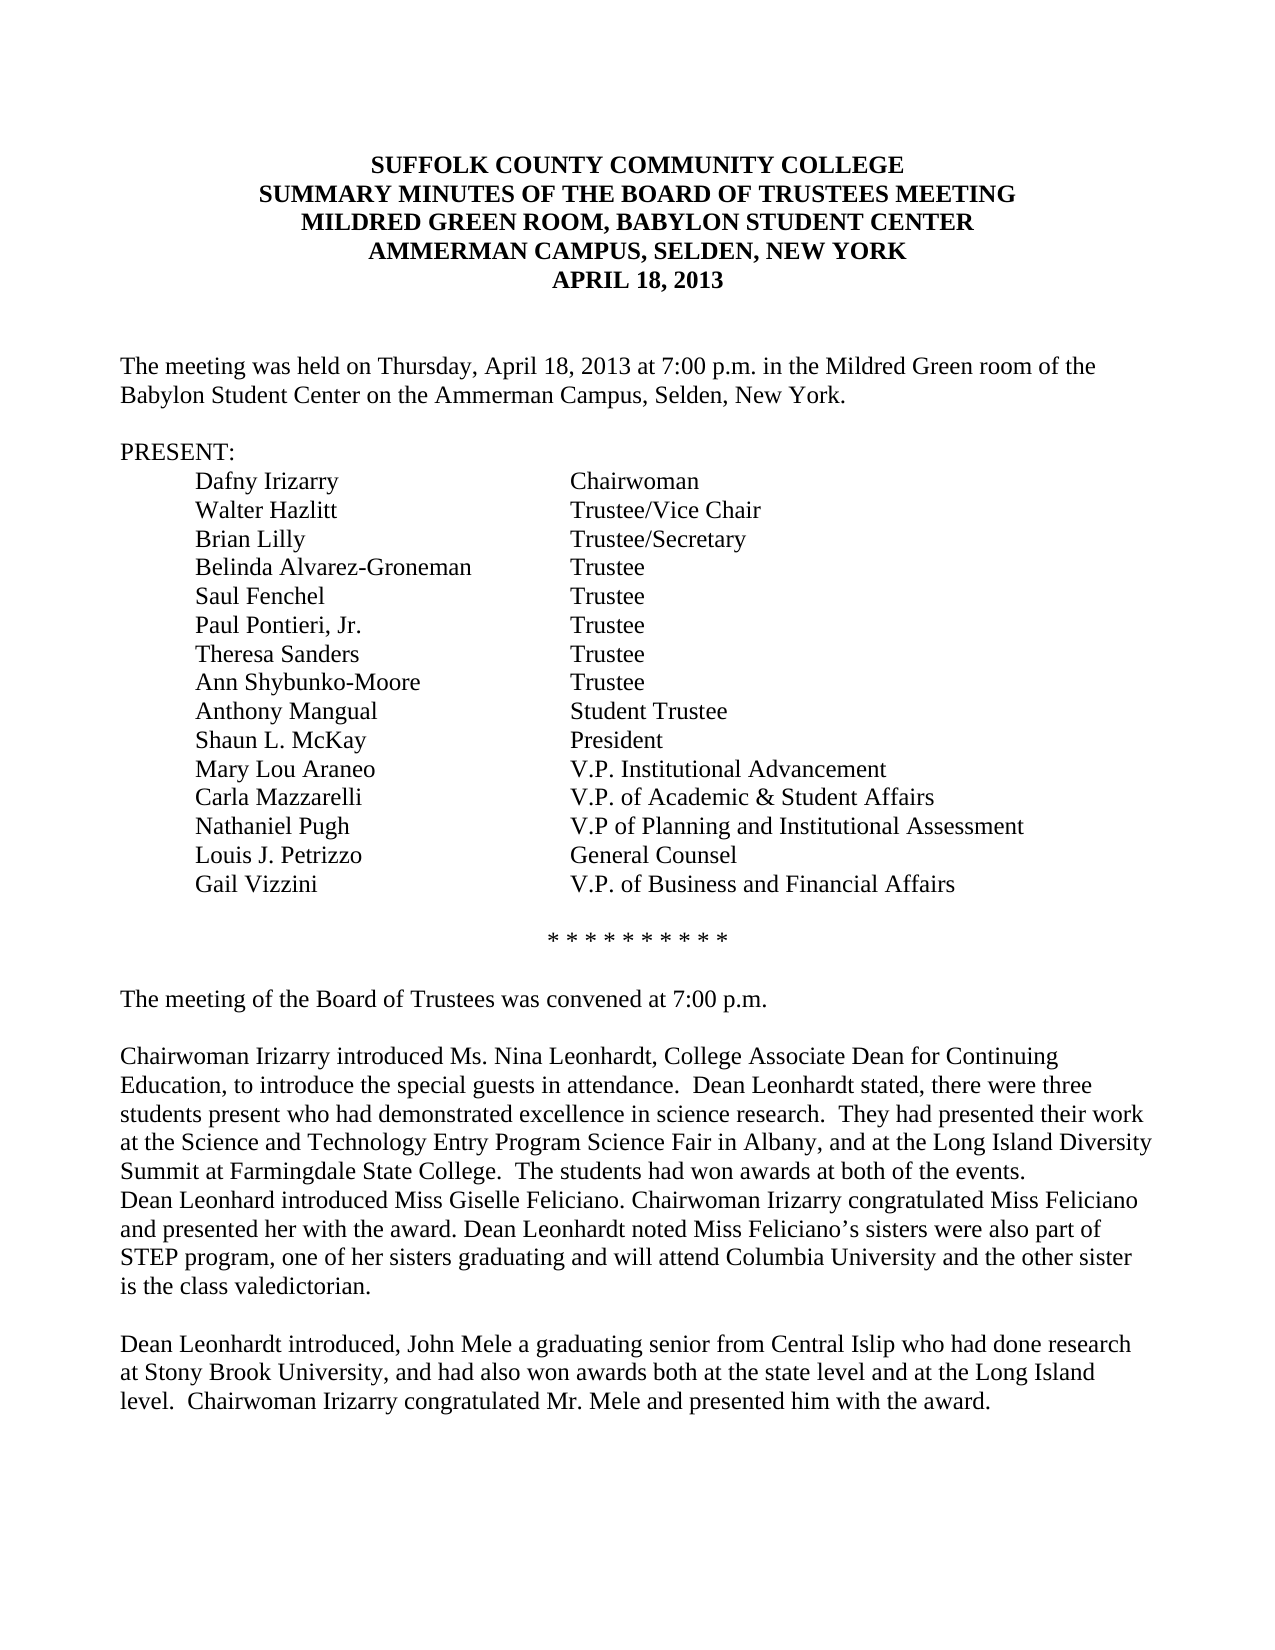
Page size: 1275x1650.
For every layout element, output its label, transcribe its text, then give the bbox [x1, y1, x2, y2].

text Gail Vizzini V.P. of Business and Financial Affairs [120, 869, 1155, 897]
text Dafny Irizarry Chairwoman [120, 466, 1155, 495]
text Theresa Sanders Trustee [120, 639, 1155, 667]
text MILDRED GREEN ROOM, BABYLON STUDENT CENTER [120, 207, 1155, 236]
text The meeting of the Board of Trustees was convened at 7:00 p.m. [120, 984, 1155, 1012]
text Dean Leonhard introduced Miss Giselle Feliciano. Chairwoman Irizarry congratulated Miss Feliciano and presented her with the award. Dean Leonhardt noted Miss Feliciano’s sisters were also part of STEP program, one of her sisters graduating and will attend Columbia University and the other sister is the class valedictorian. [120, 1185, 1155, 1300]
text Mary Lou Araneo V.P. Institutional Advancement [120, 754, 1155, 782]
text Paul Pontieri, Jr. Trustee [120, 610, 1155, 639]
text Ann Shybunko-Moore Trustee [120, 667, 1155, 696]
text PRESENT: [120, 437, 1155, 466]
text Walter Hazlitt Trustee/Vice Chair [120, 495, 1155, 524]
text Belinda Alvarez-Groneman Trustee [120, 552, 1155, 581]
text Shaun L. McKay President [120, 725, 1155, 754]
text Saul Fenchel Trustee [120, 581, 1155, 610]
text Dean Leonhardt introduced, John Mele a graduating senior from Central Islip who had done research at Stony Brook University, and had also won awards both at the state level and at the Long Island level. Chairwoman Irizarry congratulated Mr. Mele and presented him with the award. [120, 1329, 1155, 1415]
text APRIL 18, 2013 [120, 265, 1155, 294]
text Louis J. Petrizzo General Counsel [120, 840, 1155, 869]
text SUMMARY MINUTES OF THE BOARD OF TRUSTEES MEETING [120, 179, 1155, 207]
text The meeting was held on Thursday, April 18, 2013 at 7:00 p.m. in the Mildred Green room of the Babylon Student Center on the Ammerman Campus, Selden, New York. [120, 351, 1155, 409]
text Chairwoman Irizarry introduced Ms. Nina Leonhardt, College Associate Dean for Continuing Education, to introduce the special guests in attendance. Dean Leonhardt stated, there were three students present who had demonstrated excellence in science research. They had presented their work at the Science and Technology Entry Program Science Fair in Albany, and at the Long Island Diversity Summit at Farmingdale State College. The students had won awards at both of the events. [120, 1041, 1155, 1185]
text SUFFOLK COUNTY COMMUNITY COLLEGE [120, 150, 1155, 179]
text Brian Lilly Trustee/Secretary [120, 524, 1155, 552]
text Nathaniel Pugh V.P of Planning and Institutional Assessment [120, 811, 1155, 840]
text AMMERMAN CAMPUS, SELDEN, NEW YORK [120, 236, 1155, 265]
text * * * * * * * * * * [120, 926, 1155, 955]
text Carla Mazzarelli V.P. of Academic & Student Affairs [120, 782, 1155, 811]
text Anthony Mangual Student Trustee [120, 696, 1155, 725]
